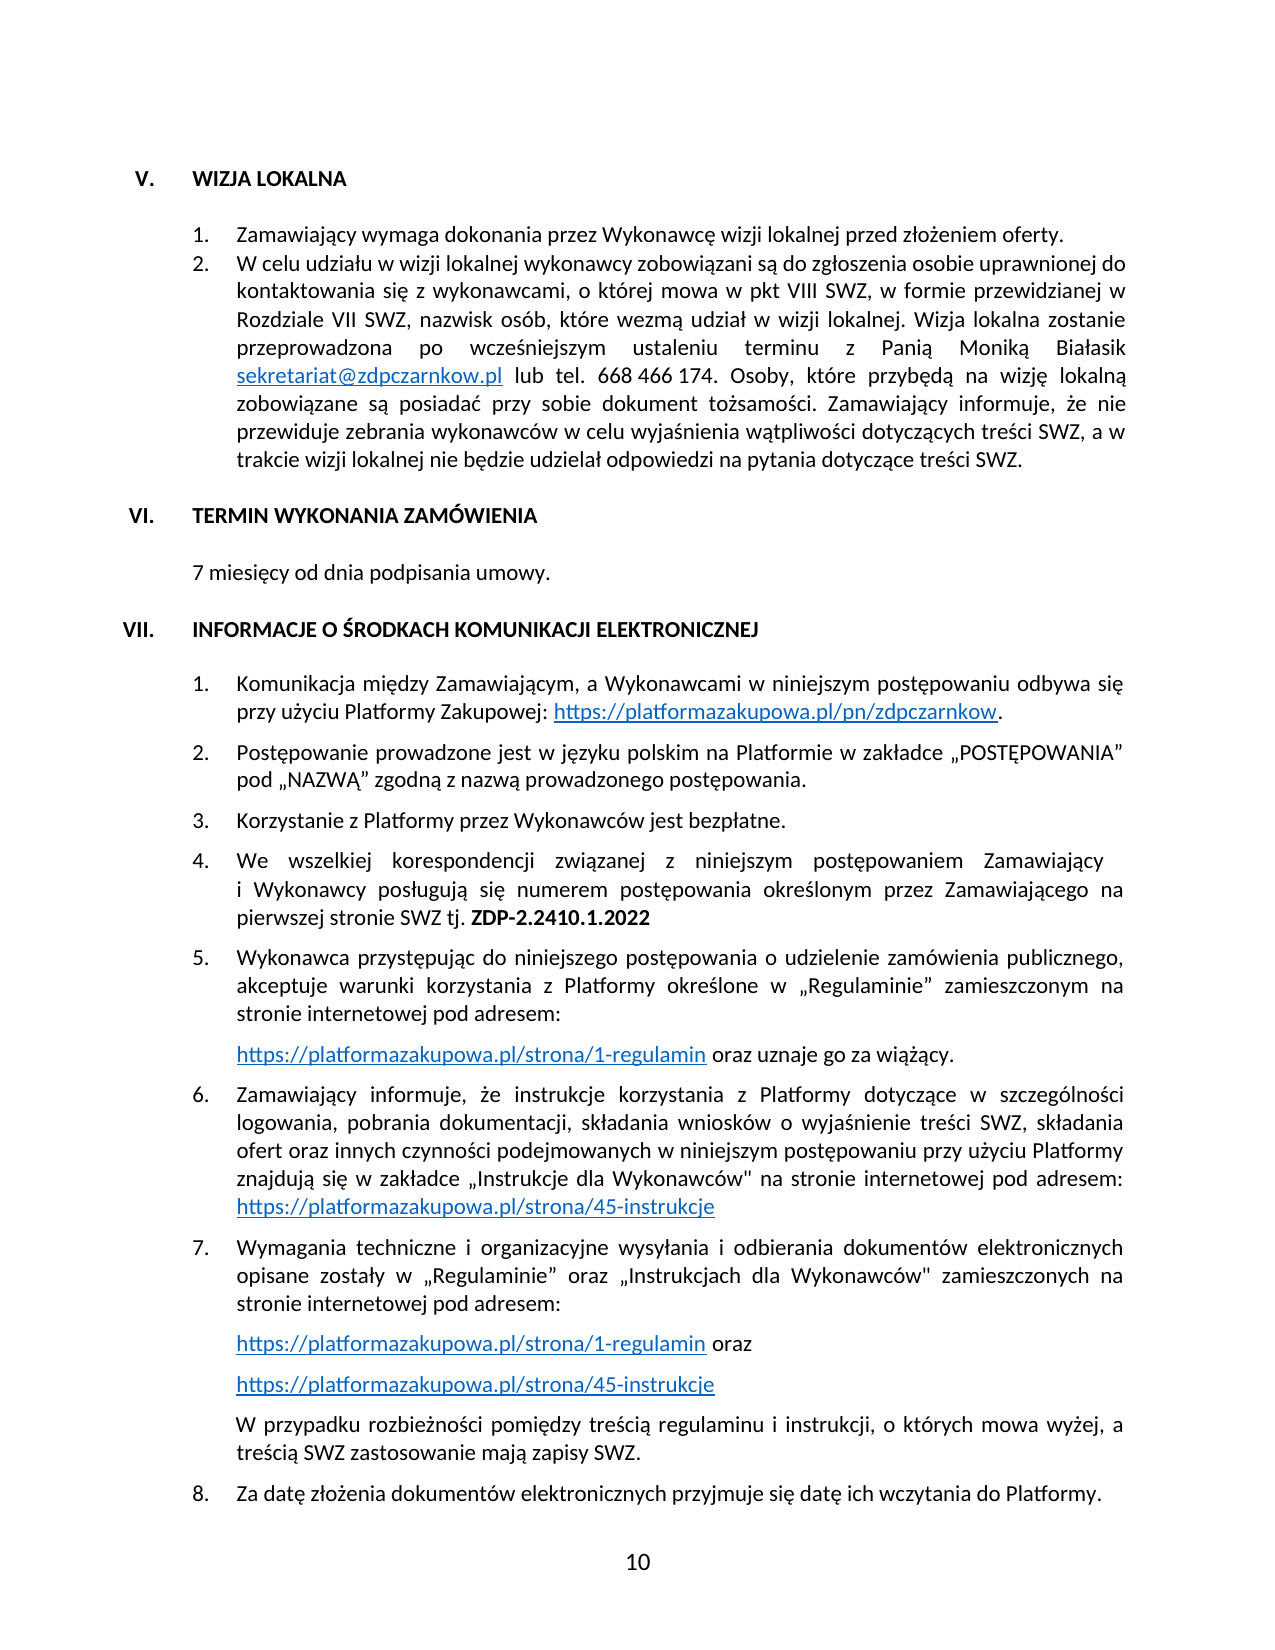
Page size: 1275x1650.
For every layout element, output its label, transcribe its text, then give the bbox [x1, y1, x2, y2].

text https://platformazakupowa.pl/strona/45-instrukcje [236, 1370, 1125, 1398]
list TERMIN WYKONANIA ZAMÓWIENIA [154, 501, 1127, 529]
text https://platformazakupowa.pl/strona/1-regulamin oraz [236, 1329, 1125, 1357]
list Zamawiający informuje, że instrukcje korzystania z Platformy dotyczące w szczególności logowania, pobrania dokumentacji, składania wniosków o wyjaśnienie treści SWZ, składania ofert oraz innych czynności podejmowanych w niniejszym postępowaniu przy użyciu Platformy znajdują się w zakładce „Instrukcje dla Wykonawców" na stronie internetowej pod adresem: https://platformazakupowa.pl/strona/45-instrukcje [192, 1080, 1125, 1220]
list W celu udziału w wizji lokalnej wykonawcy zobowiązani są do zgłoszenia osobie uprawnionej do kontaktowania się z wykonawcami, o której mowa w pkt VIII SWZ, w formie przewidzianej w Rozdziale VII SWZ, nazwisk osób, które wezmą udział w wizji lokalnej. Wizja lokalna zostanie przeprowadzona po wcześniejszym ustaleniu terminu z Panią Moniką Białasik sekretariat@zdpczarnkow.pl lub tel. 668 466 174. Osoby, które przybędą na wizję lokalną zobowiązane są posiadać przy sobie dokument tożsamości. Zamawiający informuje, że nie przewiduje zebrania wykonawców w celu wyjaśnienia wątpliwości dotyczących treści SWZ, a w trakcie wizji lokalnej nie będzie udzielał odpowiedzi na pytania dotyczące treści SWZ. [192, 249, 1127, 473]
list Zamawiający wymaga dokonania przez Wykonawcę wizji lokalnej przed złożeniem oferty. [192, 221, 1127, 249]
list Komunikacja między Zamawiającym, a Wykonawcami w niniejszym postępowaniu odbywa się przy użyciu Platformy Zakupowej: https://platformazakupowa.pl/pn/zdpczarnkow. [192, 669, 1125, 725]
subtitle INFORMACJE O ŚRODKACH KOMUNIKACJI ELEKTRONICZNEJ [154, 615, 1127, 643]
list 7 miesięcy od dnia podpisania umowy. [192, 558, 1127, 586]
text https://platformazakupowa.pl/strona/1-regulamin oraz uznaje go za wiążący. [192, 1040, 1125, 1068]
list WIZJA LOKALNA [154, 164, 1127, 193]
text W przypadku rozbieżności pomiędzy treścią regulaminu i instrukcji, o których mowa wyżej, a treścią SWZ zastosowanie mają zapisy SWZ. [235, 1411, 1125, 1467]
list Wykonawca przystępując do niniejszego postępowania o udzielenie zamówienia publicznego, akceptuje warunki korzystania z Platformy określone w „Regulaminie” zamieszczonym na stronie internetowej pod adresem: [192, 943, 1125, 1027]
list We wszelkiej korespondencji związanej z niniejszym postępowaniem Zamawiający i Wykonawcy posługują się numerem postępowania określonym przez Zamawiającego na pierwszej stronie SWZ tj. ZDP-2.2410.1.2022 [192, 847, 1125, 931]
list Korzystanie z Platformy przez Wykonawców jest bezpłatne. [192, 806, 1125, 834]
list Postępowanie prowadzone jest w języku polskim na Platformie w zakładce „POSTĘPOWANIA” pod „NAZWĄ” zgodną z nazwą prowadzonego postępowania. [192, 738, 1125, 794]
list Wymagania techniczne i organizacyjne wysyłania i odbierania dokumentów elektronicznych opisane zostały w „Regulaminie” oraz „Instrukcjach dla Wykonawców" zamieszczonych na stronie internetowej pod adresem: [192, 1233, 1125, 1317]
list Za datę złożenia dokumentów elektronicznych przyjmuje się datę ich wczytania do Platformy. [192, 1479, 1125, 1507]
